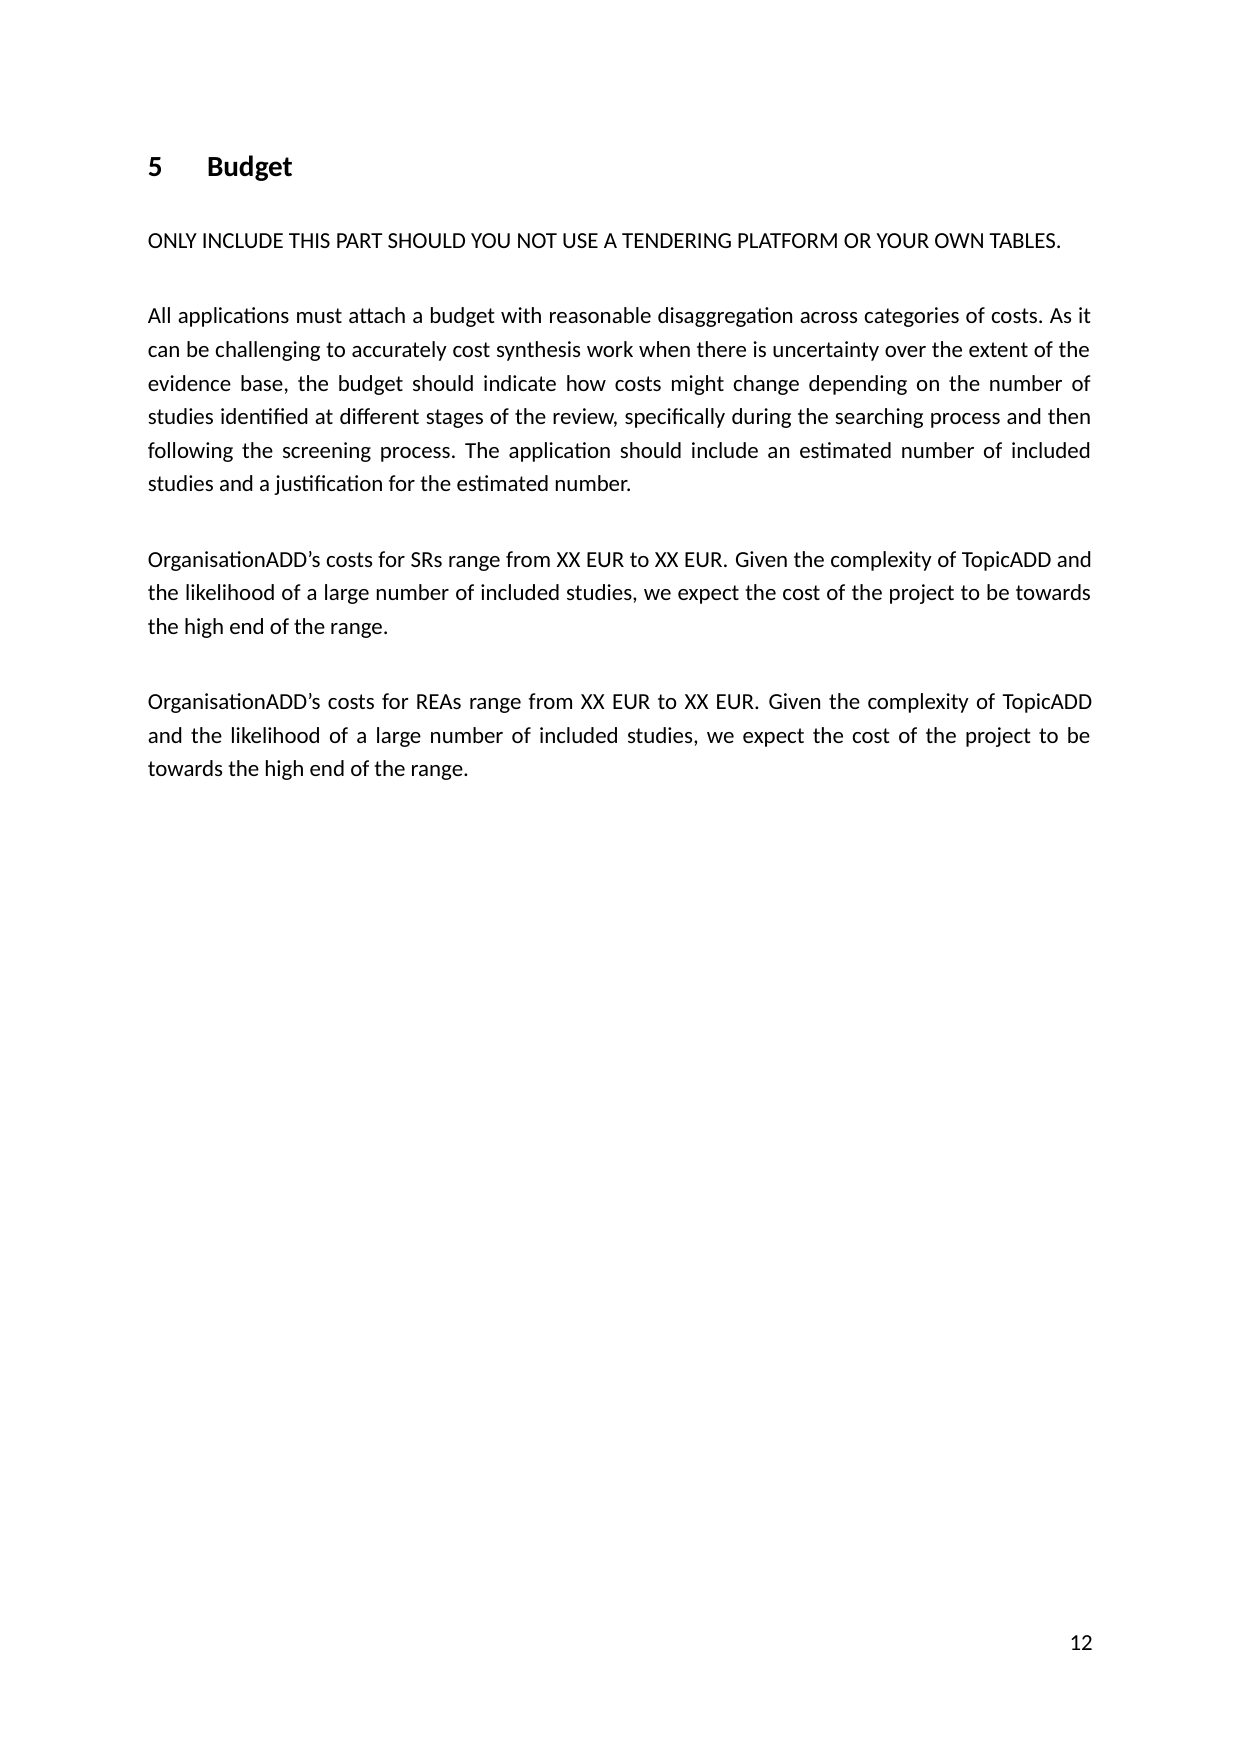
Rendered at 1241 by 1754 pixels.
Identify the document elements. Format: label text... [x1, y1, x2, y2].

text OrganisationADD’s costs for SRs range from XX EUR to XX EUR. Given the complexity of TopicADD and the likelihood of a large number of included studies, we expect the cost of the project to be towards the high end of the range. [148, 545, 1092, 640]
text OrganisationADD’s costs for REAs range from XX EUR to XX EUR. Given the complexity of TopicADD and the likelihood of a large number of included studies, we expect the cost of the project to be towards the high end of the range. [148, 687, 1092, 782]
subtitle Budget [148, 148, 1092, 183]
text ONLY INCLUDE THIS PART SHOULD YOU NOT USE A TENDERING PLATFORM OR YOUR OWN TABLES. [148, 226, 1092, 254]
text All applications must attach a budget with reasonable disaggregation across categories of costs. As it can be challenging to accurately cost synthesis work when there is uncertainty over the extent of the evidence base, the budget should indicate how costs might change depending on the number of studies identified at different stages of the review, specifically during the searching process and then following the screening process. The application should include an estimated number of included studies and a justification for the estimated number. [148, 302, 1092, 497]
